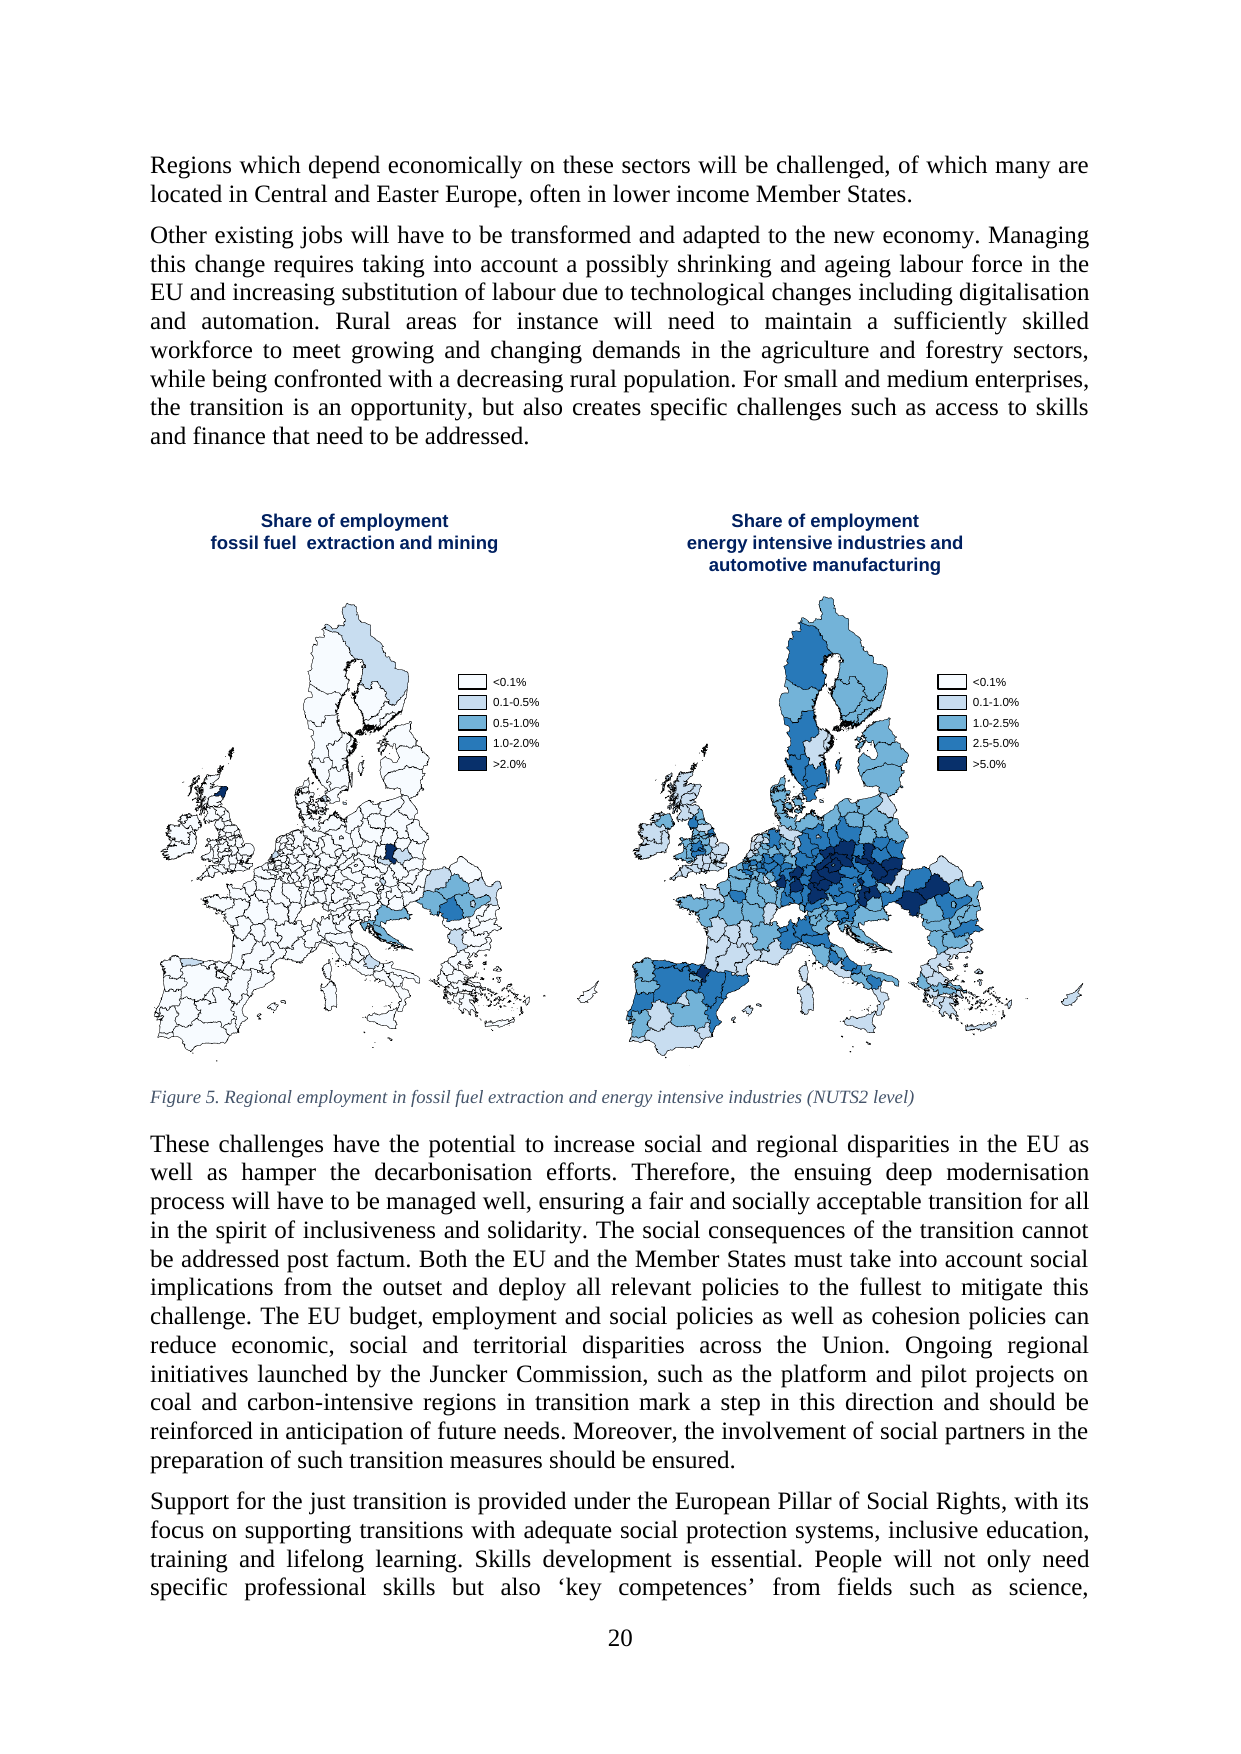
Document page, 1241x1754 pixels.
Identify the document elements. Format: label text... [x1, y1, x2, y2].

text Other existing jobs will have to be transformed and adapted to the new economy. Managing this change requires taking into account a possibly shrinking and ageing labour force in the EU and increasing substitution of labour due to technological changes including digitalisation and automation. Rural areas for instance will need to maintain a sufficiently skilled workforce to meet growing and changing demands in the agriculture and forestry sectors, while being confronted with a decreasing rural population. For small and medium enterprises, the transition is an opportunity, but also creates specific challenges such as access to skills and finance that need to be addressed. [150, 220, 1090, 450]
text These challenges have the potential to increase social and regional disparities in the EU as well as hamper the decarbonisation efforts. Therefore, the ensuing deep modernisation process will have to be managed well, ensuring a fair and socially acceptable transition for all in the spirit of inclusiveness and solidarity. The social consequences of the transition cannot be addressed post factum. Both the EU and the Member States must take into account social implications from the outset and deploy all relevant policies to the fullest to mitigate this challenge. The EU budget, employment and social policies as well as cohesion policies can reduce economic, social and territorial disparities across the Union. Ongoing regional initiatives launched by the Juncker Commission, such as the platform and pilot projects on coal and carbon-intensive regions in transition mark a step in this direction and should be reinforced in anticipation of future needs. Moreover, the involvement of social partners in the preparation of such transition measures should be ensured. [150, 1129, 1090, 1474]
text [150, 150, 1090, 207]
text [150, 1486, 1090, 1601]
text Figure 5. Regional employment in fossil fuel extraction and energy intensive industries (NUTS2 level) [150, 1086, 1090, 1108]
